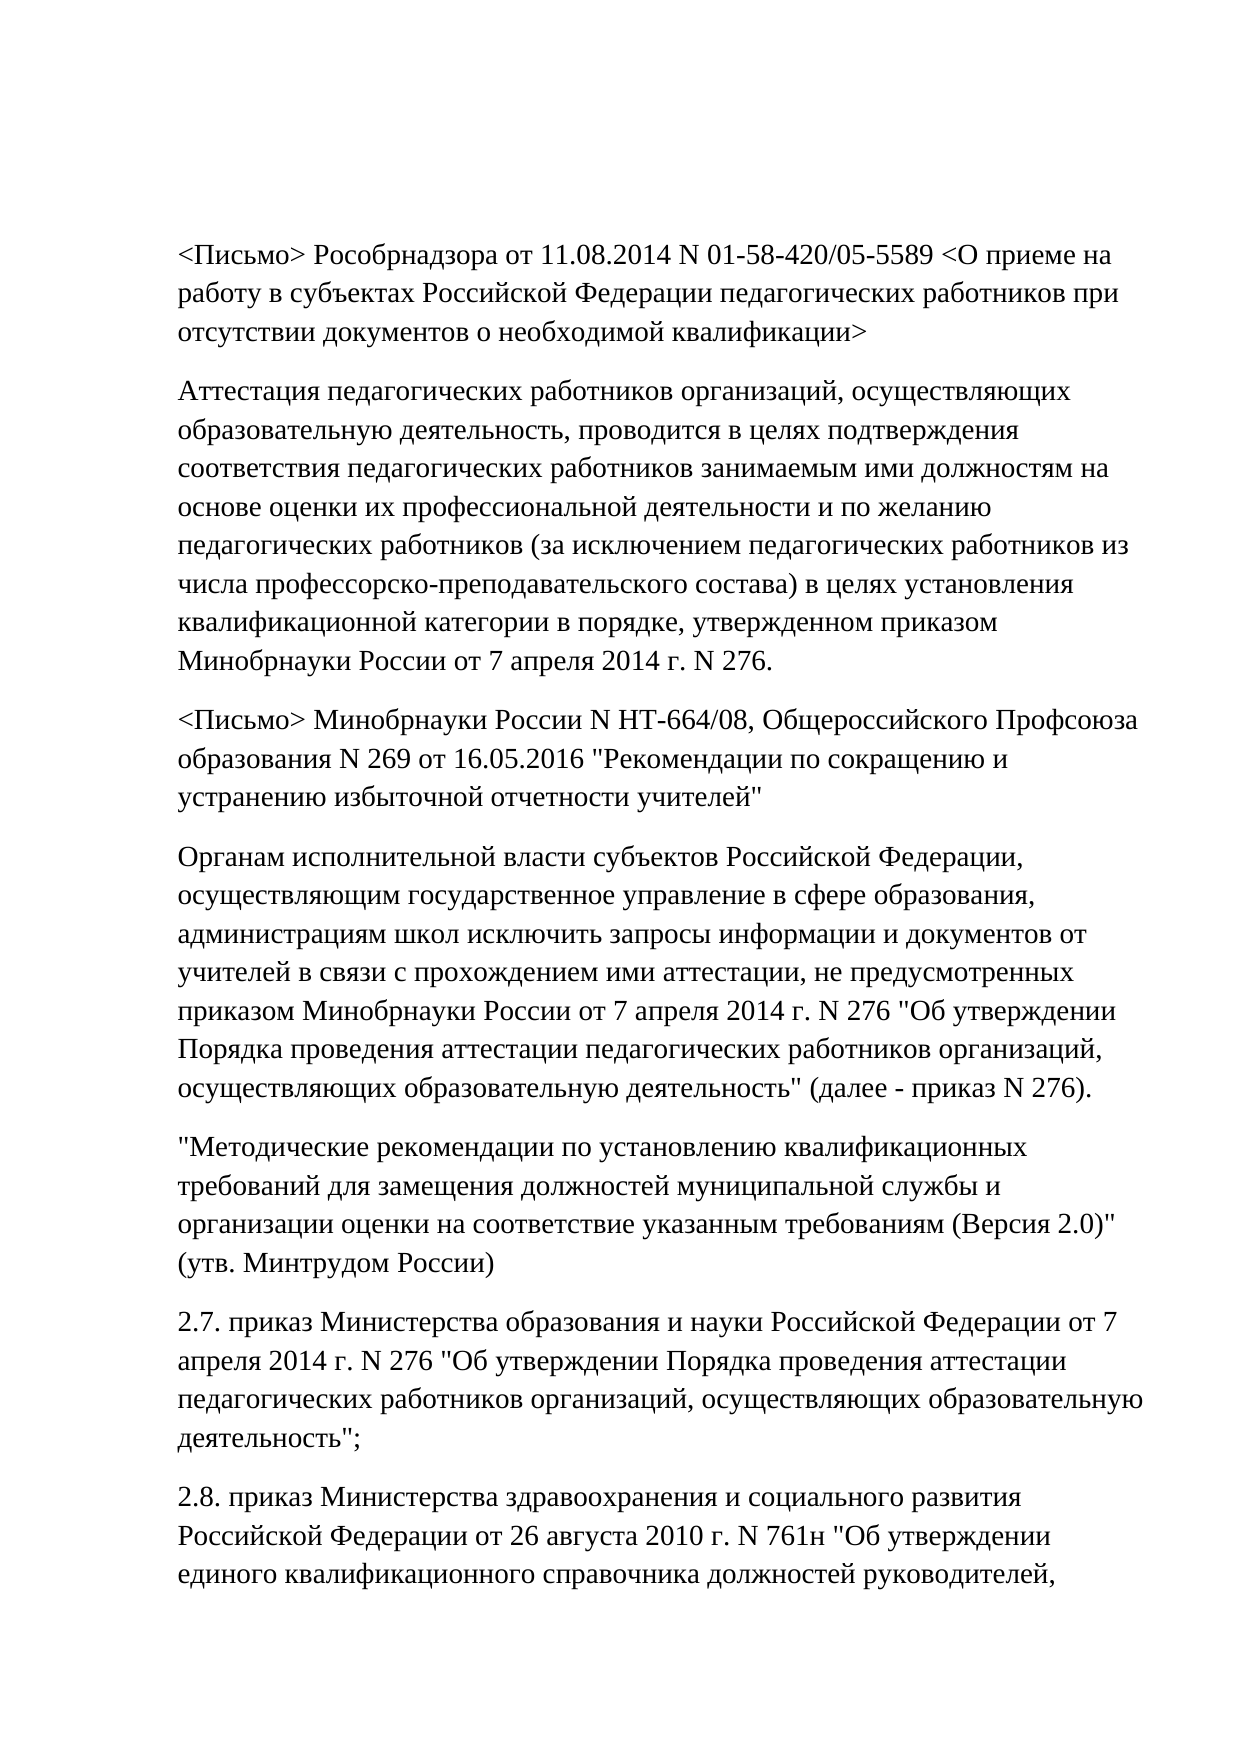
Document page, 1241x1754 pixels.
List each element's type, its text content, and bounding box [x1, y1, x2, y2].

text "Методические рекомендации по установлению квалификационных требований для замещения должностей муниципальной службы и организации оценки на соответствие указанным требованиям (Версия 2.0)" (утв. Минтрудом России) [177, 1129, 1152, 1279]
text Органам исполнительной власти субъектов Российской Федерации, осуществляющим государственное управление в сфере образования, администрациям школ исключить запросы информации и документов от учителей в связи с прохождением ими аттестации, не предусмотренных приказом Минобрнауки России от 7 апреля 2014 г. N 276 "Об утверждении Порядка проведения аттестации педагогических работников организаций, осуществляющих образовательную деятельность" (далее - приказ N 276). [177, 839, 1152, 1104]
text <Письмо> Рособрнадзора от 11.08.2014 N 01-58-420/05-5589 <О приеме на работу в субъектах Российской Федерации педагогических работников при отсутствии документов о необходимой квалификации> [177, 237, 1152, 347]
text Аттестация педагогических работников организаций, осуществляющих образовательную деятельность, проводится в целях подтверждения соответствия педагогических работников занимаемым ими должностям на основе оценки их профессиональной деятельности и по желанию педагогических работников (за исключением педагогических работников из числа профессорско-преподавательского состава) в целях установления квалификационной категории в порядке, утвержденном приказом Минобрнауки России от 7 апреля 2014 г. N 276. [177, 373, 1152, 677]
text 2.7. приказ Министерства образования и науки Российской Федерации от 7 апреля 2014 г. N 276 "Об утверждении Порядка проведения аттестации педагогических работников организаций, осуществляющих образовательную деятельность"; [177, 1304, 1152, 1454]
text <Письмо> Минобрнауки России N НТ-664/08, Общероссийского Профсоюза образования N 269 от 16.05.2016 "Рекомендации по сокращению и устранению избыточной отчетности учителей" [177, 702, 1152, 813]
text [177, 1479, 1152, 1590]
